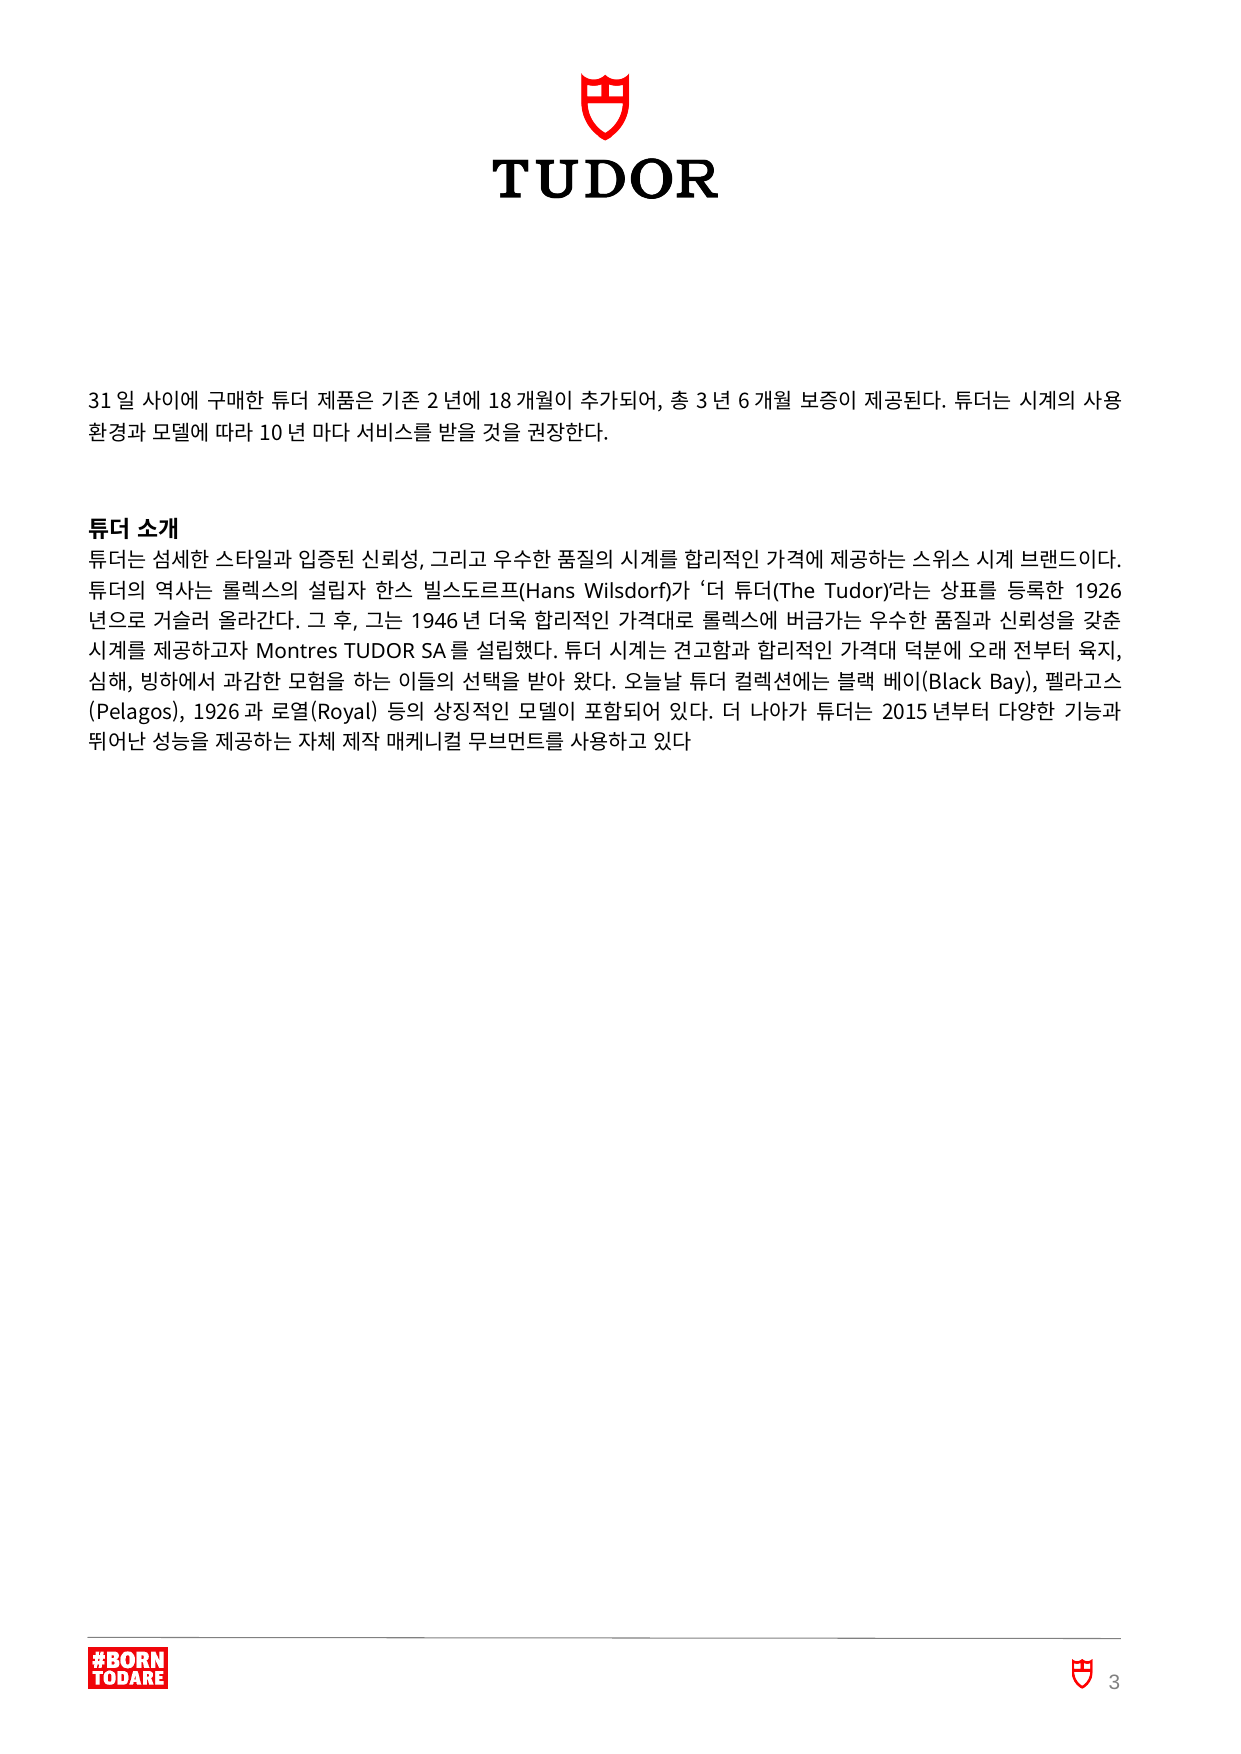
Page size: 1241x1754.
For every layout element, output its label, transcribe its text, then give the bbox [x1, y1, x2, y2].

picture [88, 1647, 168, 1689]
picture [1072, 1659, 1093, 1689]
picture [492, 73, 718, 199]
text 튜더 소개 [89, 510, 1122, 544]
text 튜더는 섬세한 스타일과 입증된 신뢰성, 그리고 우수한 품질의 시계를 합리적인 가격에 제공하는 스위스 시계 브랜드이다. 튜더의 역사는 롤렉스의 설립자 한스 빌스도르프(Hans Wilsdorf)가 ‘더 튜더(The Tudor)’라는 상표를 등록한 1926년으로 거슬러 올라간다. 그 후, 그는 1946년 더욱 합리적인 가격대로 롤렉스에 버금가는 우수한 품질과 신뢰성을 갖춘 시계를 제공하고자 Montres TUDOR SA를 설립했다. 튜더 시계는 견고함과 합리적인 가격대 덕분에 오래 전부터 육지, 심해, 빙하에서 과감한 모험을 하는 이들의 선택을 받아 왔다. 오늘날 튜더 컬렉션에는 블랙 베이(Black Bay), 펠라고스(Pelagos), 1926과 로열(Royal) 등의 상징적인 모델이 포함되어 있다. 더 나아가 튜더는 2015년부터 다양한 기능과 뛰어난 성능을 제공하는 자체 제작 매케니컬 무브먼트를 사용하고 있다 [89, 544, 1122, 756]
